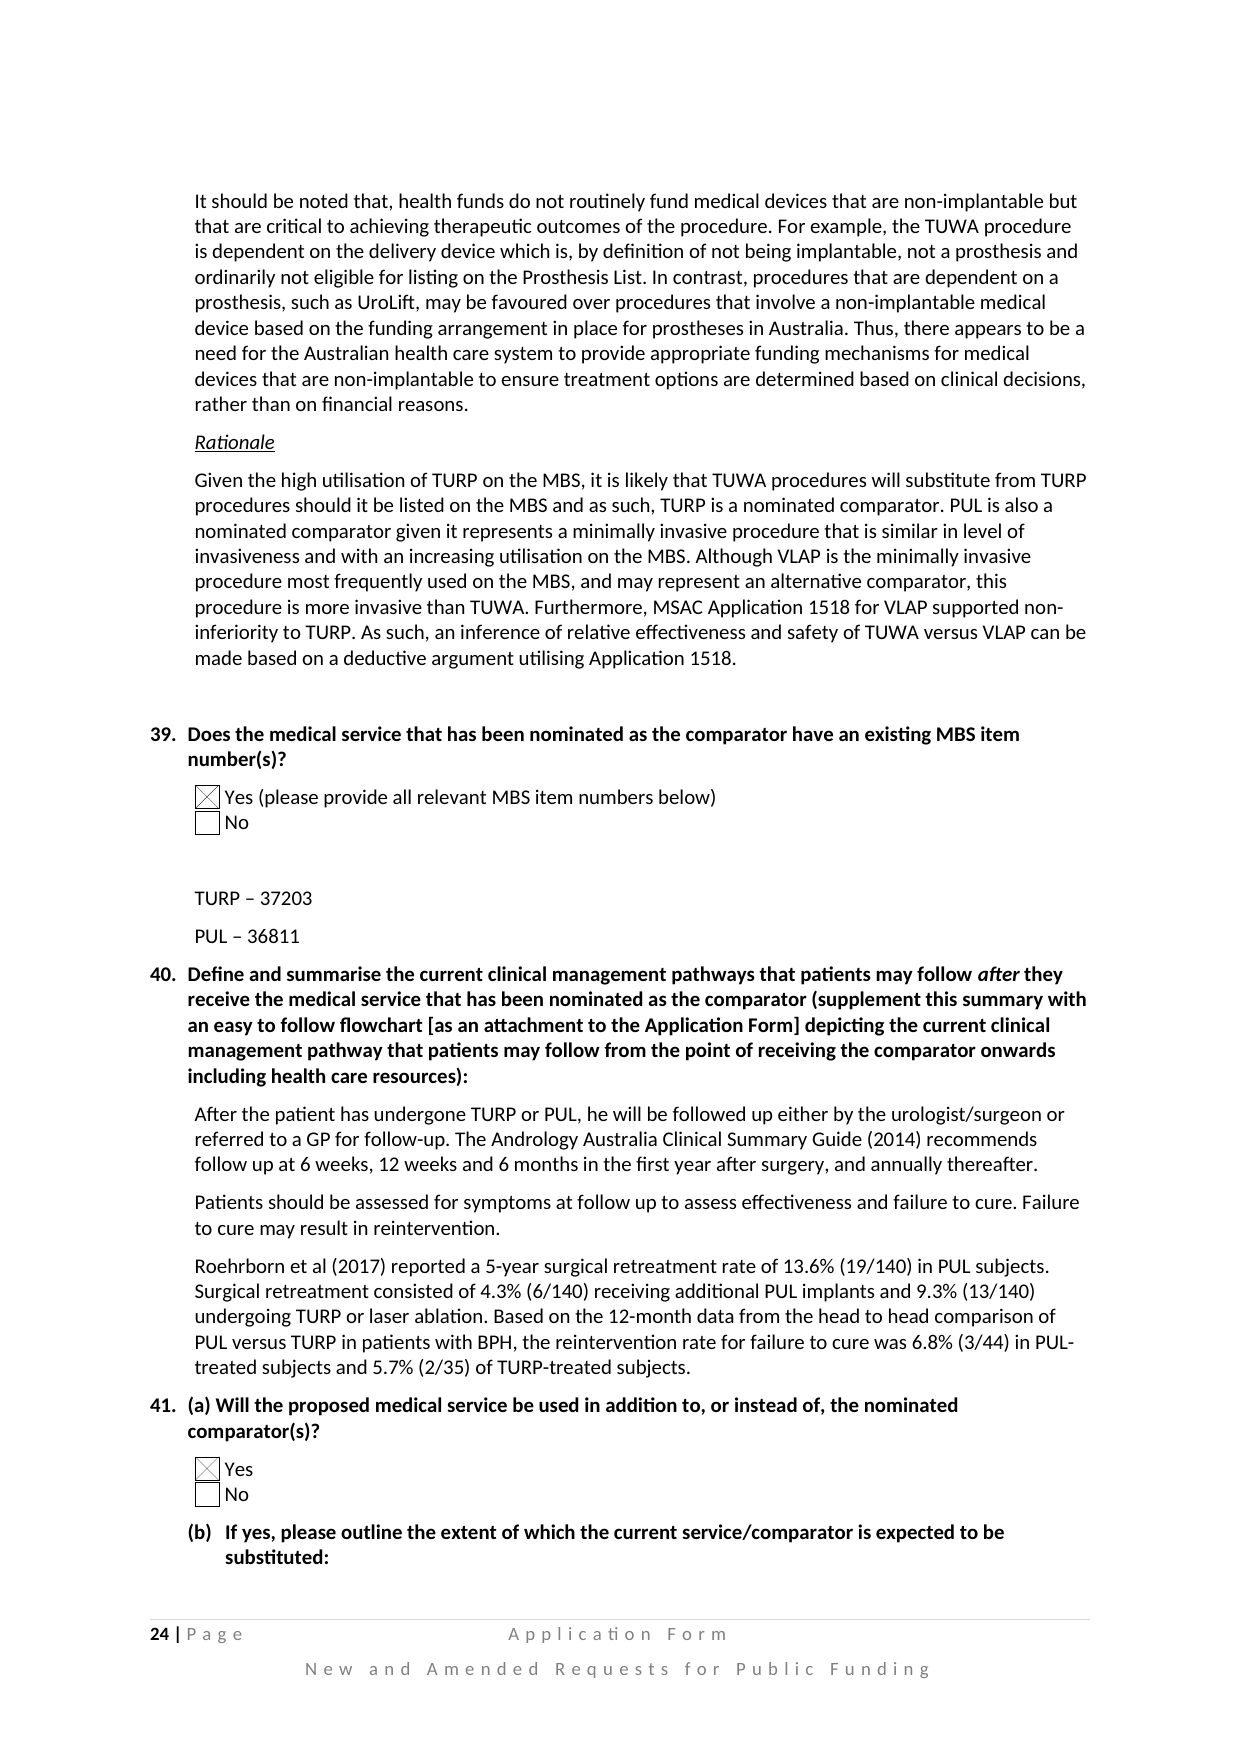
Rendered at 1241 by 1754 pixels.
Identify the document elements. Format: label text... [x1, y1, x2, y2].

text Patients should be assessed for symptoms at follow up to assess effectiveness and failure to cure. Failure to cure may result in reintervention. [194, 1189, 1090, 1240]
text Roehrborn et al (2017) reported a 5-year surgical retreatment rate of 13.6% (19/140) in PUL subjects. Surgical retreatment consisted of 4.3% (6/140) receiving additional PUL implants and 9.3% (13/140) undergoing TURP or laser ablation. Based on the 12-month data from the head to head comparison of PUL versus TURP in patients with BPH, the reintervention rate for failure to cure was 6.8% (3/44) in PUL-treated subjects and 5.7% (2/35) of TURP-treated subjects. [194, 1253, 1090, 1380]
text TURP – 37203 [194, 885, 1090, 911]
subtitle (a) Will the proposed medical service be used in addition to, or instead of, the nominated comparator(s)? [150, 1392, 1090, 1443]
text Rationale [194, 429, 1090, 454]
text Yes (please provide all relevant MBS item numbers below) [194, 784, 1090, 809]
text PUL – 36811 [194, 923, 1090, 949]
text No [194, 809, 1090, 835]
text It should be noted that, health funds do not routinely fund medical devices that are non-implantable but that are critical to achieving therapeutic outcomes of the procedure. For example, the TUWA procedure is dependent on the delivery device which is, by definition of not being implantable, not a prosthesis and ordinarily not eligible for listing on the Prosthesis List. In contrast, procedures that are dependent on a prosthesis, such as UroLift, may be favoured over procedures that involve a non-implantable medical device based on the funding arrangement in place for prostheses in Australia. Thus, there appears to be a need for the Australian health care system to provide appropriate funding mechanisms for medical devices that are non-implantable to ensure treatment options are determined based on clinical decisions, rather than on financial reasons. [194, 188, 1090, 417]
subtitle If yes, please outline the extent of which the current service/comparator is expected to be substituted: [187, 1519, 1090, 1570]
text Yes [219, 1456, 1090, 1481]
text No [194, 1481, 1090, 1507]
subtitle Define and summarise the current clinical management pathways that patients may follow after they receive the medical service that has been nominated as the comparator (supplement this summary with an easy to follow flowchart [as an attachment to the Application Form] depicting the current clinical management pathway that patients may follow from the point of receiving the comparator onwards including health care resources): [150, 961, 1090, 1088]
text Given the high utilisation of TURP on the MBS, it is likely that TUWA procedures will substitute from TURP procedures should it be listed on the MBS and as such, TURP is a nominated comparator. PUL is also a nominated comparator given it represents a minimally invasive procedure that is similar in level of invasiveness and with an increasing utilisation on the MBS. Although VLAP is the minimally invasive procedure most frequently used on the MBS, and may represent an alternative comparator, this procedure is more invasive than TUWA. Furthermore, MSAC Application 1518 for VLAP supported non-inferiority to TURP. As such, an inference of relative effectiveness and safety of TUWA versus VLAP can be made based on a deductive argument utilising Application 1518. [194, 467, 1090, 670]
text After the patient has undergone TURP or PUL, he will be followed up either by the urologist/surgeon or referred to a GP for follow-up. The Andrology Australia Clinical Summary Guide (2014) recommends follow up at 6 weeks, 12 weeks and 6 months in the first year after surgery, and annually thereafter. [194, 1101, 1090, 1177]
subtitle Does the medical service that has been nominated as the comparator have an existing MBS item number(s)? [150, 721, 1090, 772]
